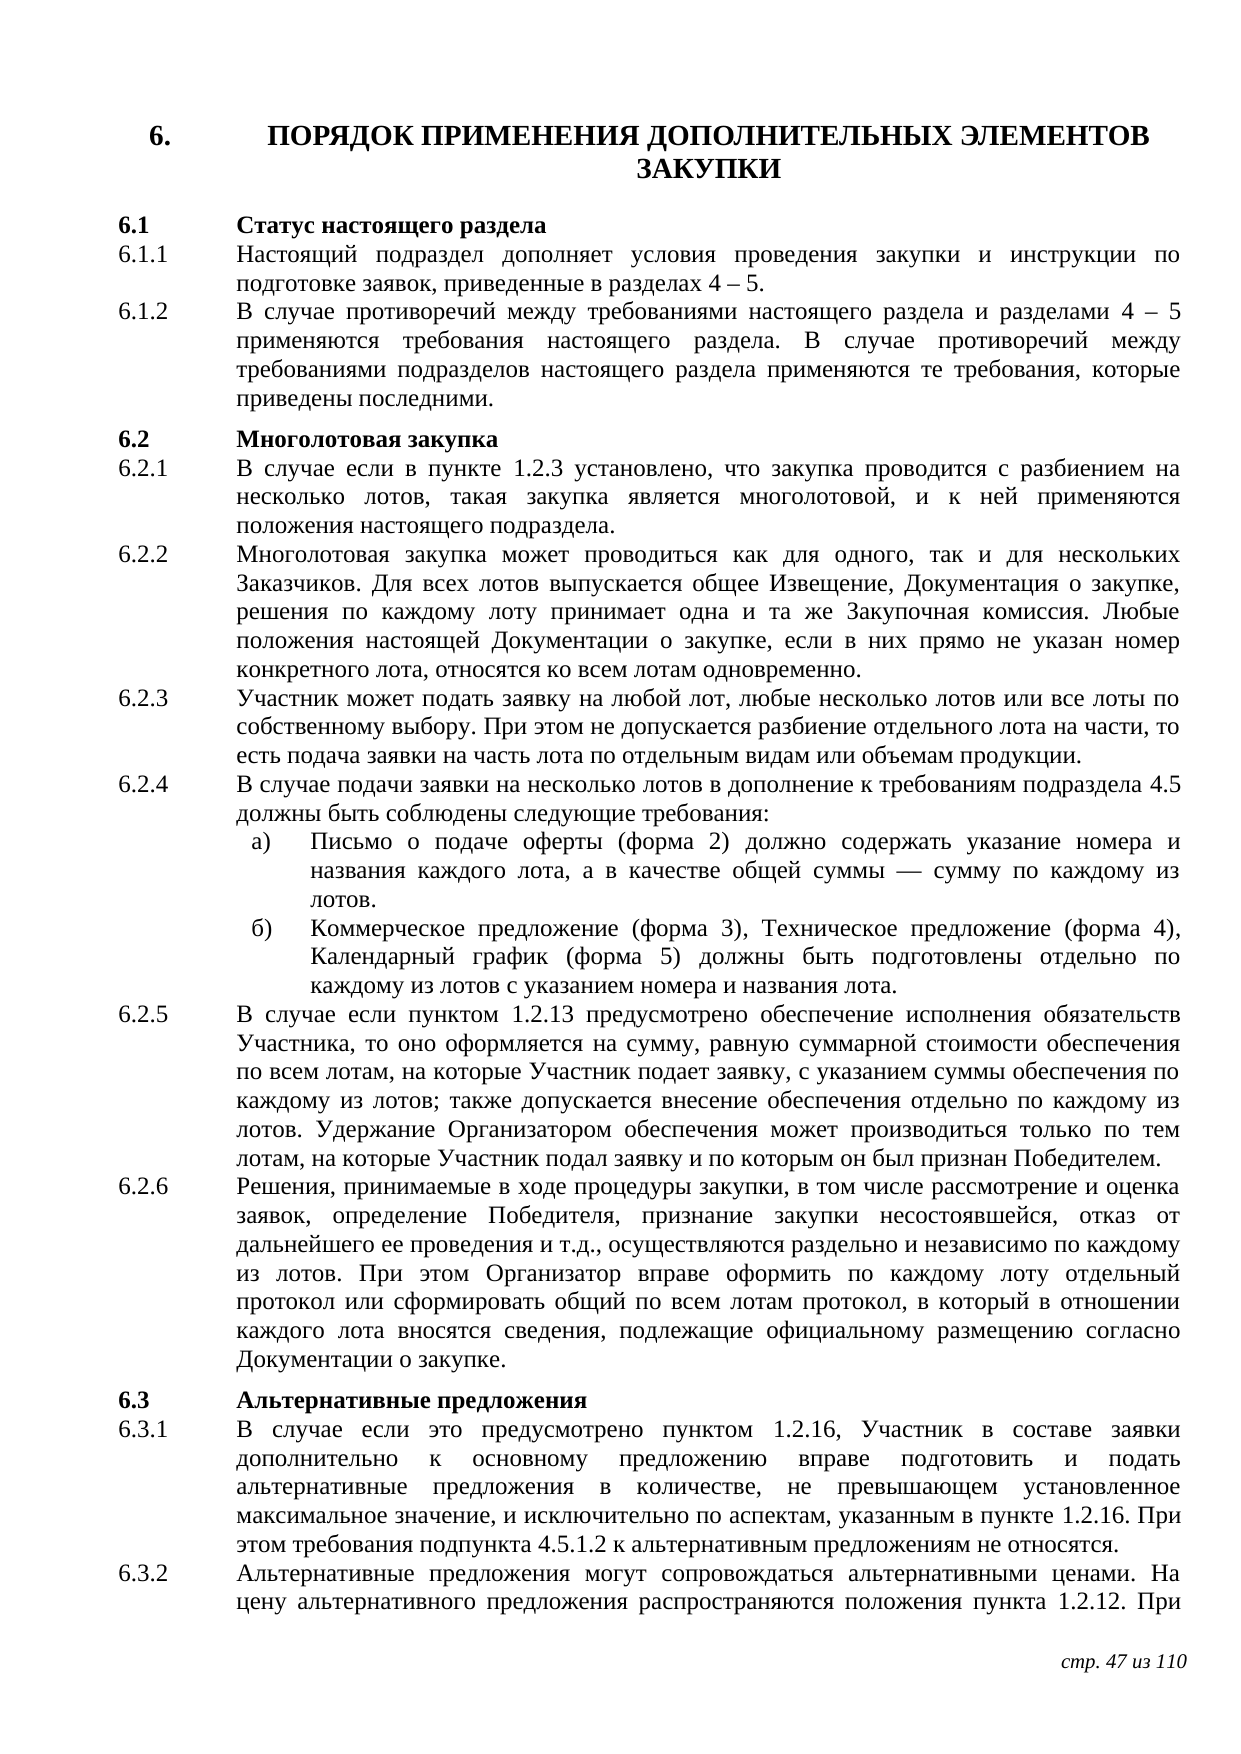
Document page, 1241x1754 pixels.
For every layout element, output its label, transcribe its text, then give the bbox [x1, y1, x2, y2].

text Настоящий подраздел дополняет условия проведения закупки и инструкции по подготовке заявок, приведенные в разделах 4 – 5. [118, 239, 1181, 296]
subtitle Статус настоящего раздела [118, 210, 1181, 239]
text В случае противоречий между требованиями настоящего раздела и разделами 4 – 5 применяются требования настоящего раздела. В случае противоречий между требованиями подразделов настоящего раздела применяются те требования, которые приведены последними. [118, 296, 1181, 411]
list Многолотовая закупка может проводиться как для одного, так и для нескольких Заказчиков. Для всех лотов выпускается общее Извещение, Документация о закупке, решения по каждому лоту принимает одна и та же Закупочная комиссия. Любые положения настоящей Документации о закупке, если в них прямо не указан номер конкретного лота, относятся ко всем лотам одновременно. [118, 539, 1181, 683]
text Письмо о подаче оферты (форма 2) должно содержать указание номера и названия каждого лота, а в качестве общей суммы — сумму по каждому из лотов. [251, 826, 1181, 913]
list Участник может подать заявку на любой лот, любые несколько лотов или все лоты по собственному выбору. При этом не допускается разбиение отдельного лота на части, то есть подача заявки на часть лота по отдельным видам или объемам продукции. [118, 683, 1181, 769]
list В случае если пунктом 1.2.13 предусмотрено обеспечение исполнения обязательств Участника, то оно оформляется на сумму, равную суммарной стоимости обеспечения по всем лотам, на которые Участник подает заявку, с указанием суммы обеспечения по каждому из лотов; также допускается внесение обеспечения отдельно по каждому из лотов. Удержание Организатором обеспечения может производиться только по тем лотам, на которые Участник подал заявку и по которым он был признан Победителем. [118, 999, 1181, 1171]
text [118, 1558, 1181, 1615]
list В случае если в пункте 1.2.3 установлено, что закупка проводится с разбиением на несколько лотов, такая закупка является многолотовой, и к ней применяются положения настоящего подраздела. [118, 453, 1181, 539]
subtitle ПОРЯДОК ПРИМЕНЕНИЯ ДОПОЛНИТЕЛЬНЫХ ЭЛЕМЕНТОВ ЗАКУПКИ [118, 118, 1181, 185]
text Коммерческое предложение (форма 3), Техническое предложение (форма 4), Календарный график (форма 5) должны быть подготовлены отдельно по каждому из лотов с указанием номера и названия лота. [251, 913, 1181, 999]
subtitle Альтернативные предложения [118, 1385, 1181, 1414]
text В случае если это предусмотрено пунктом 1.2.16, Участник в составе заявки дополнительно к основному предложению вправе подготовить и подать альтернативные предложения в количестве, не превышающем установленное максимальное значение, и исключительно по аспектам, указанным в пункте 1.2.16. При этом требования подпункта 4.5.1.2 к альтернативным предложениям не относятся. [118, 1414, 1181, 1558]
subtitle Многолотовая закупка [118, 424, 1181, 453]
list В случае подачи заявки на несколько лотов в дополнение к требованиям подраздела 4.5 должны быть соблюдены следующие требования: [118, 769, 1181, 826]
list Решения, принимаемые в ходе процедуры закупки, в том числе рассмотрение и оценка заявок, определение Победителя, признание закупки несостоявшейся, отказ от дальнейшего ее проведения и т.д., осуществляются раздельно и независимо по каждому из лотов. При этом Организатор вправе оформить по каждому лоту отдельный протокол или сформировать общий по всем лотам протокол, в который в отношении каждого лота вносятся сведения, подлежащие официальному размещению согласно Документации о закупке. [118, 1171, 1181, 1373]
